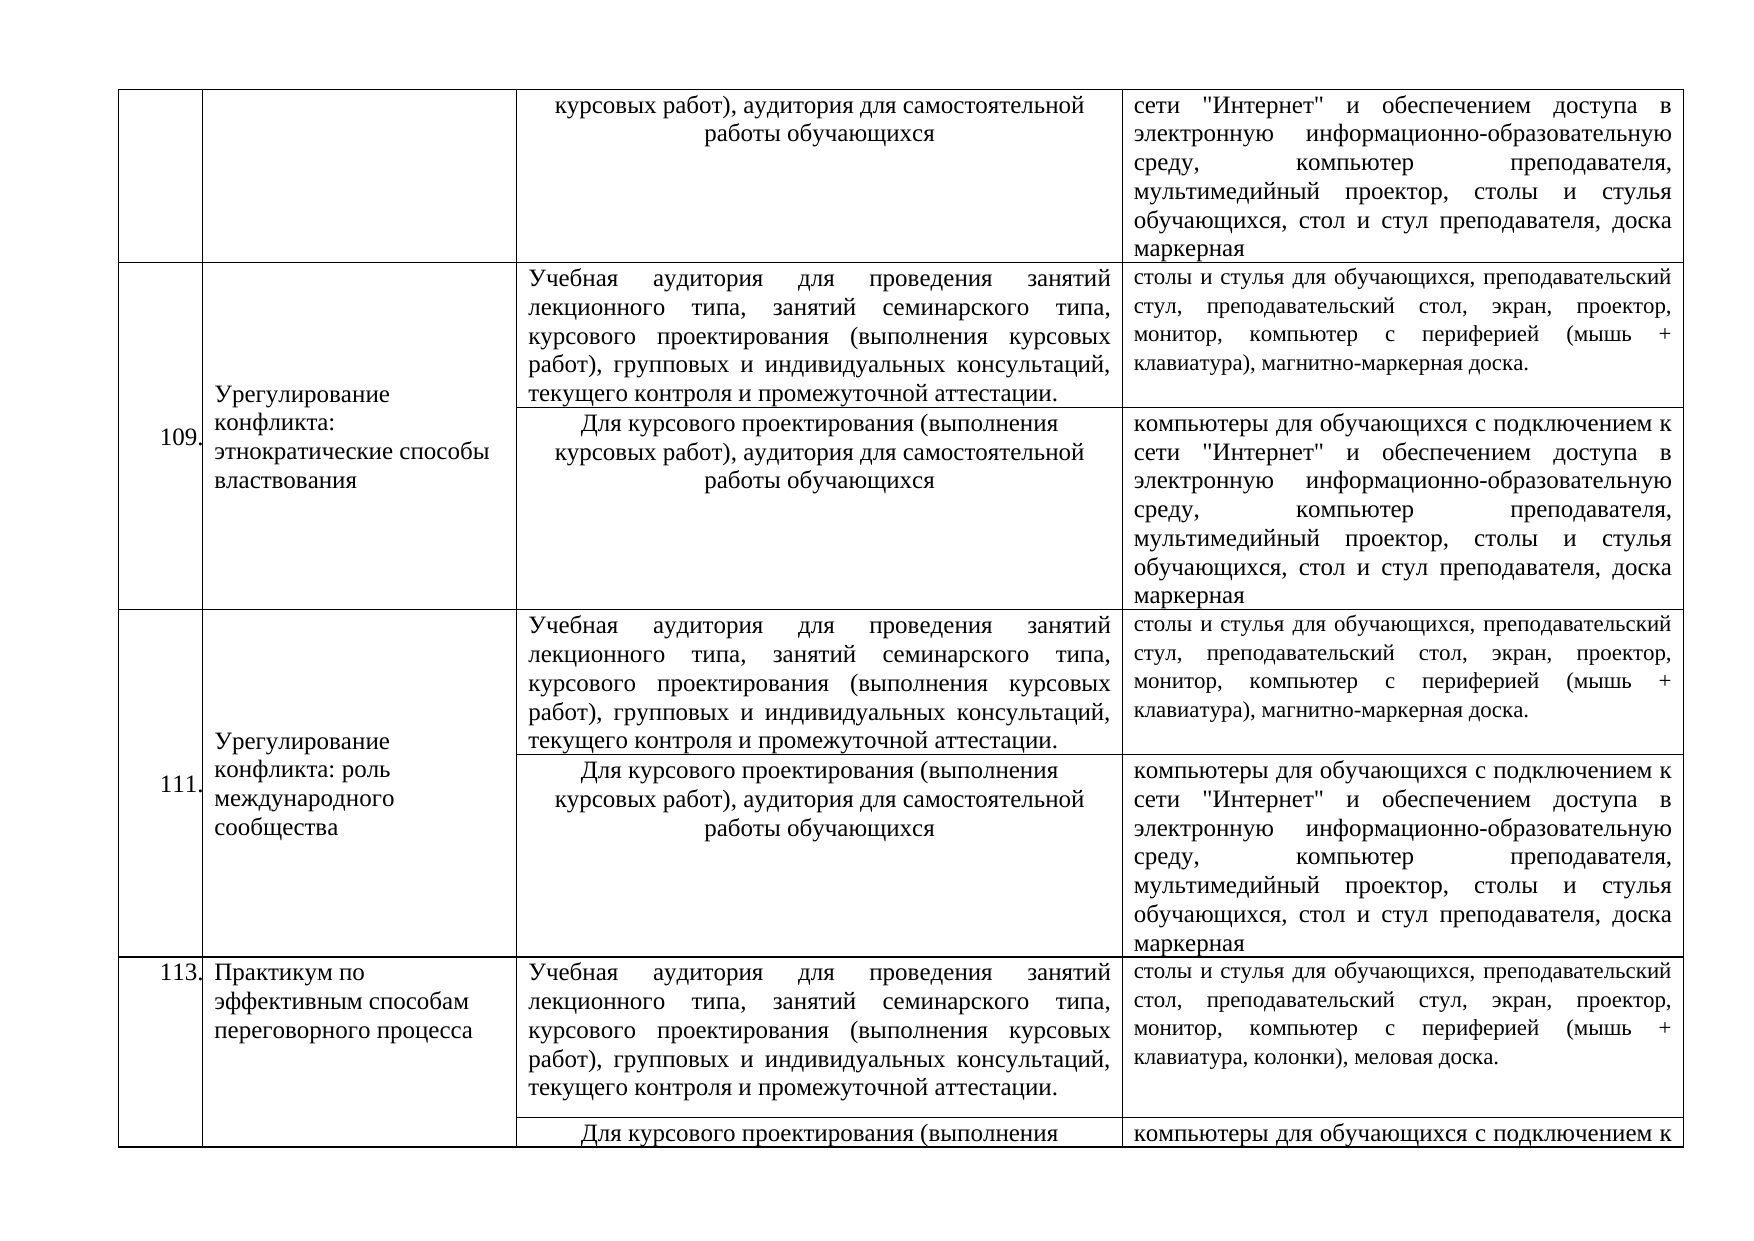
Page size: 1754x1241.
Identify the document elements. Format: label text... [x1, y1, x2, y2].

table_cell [1123, 1118, 1683, 1146]
table_cell Для курсового проектирования (выполнения курсовых работ), аудитория для самостоятельной работы обучающихся [517, 755, 1122, 956]
table_cell Практикум по эффективным способам переговорного процесса [203, 958, 516, 1146]
table_cell [119, 958, 202, 1146]
table_cell Для курсового проектирования (выполнения курсовых работ), аудитория для самостоятельной работы обучающихся [517, 408, 1122, 609]
table_cell Урегулирование конфликта: этнократические способы властвования [203, 263, 516, 609]
table_cell Урегулирование конфликта: роль международного сообщества [203, 610, 516, 956]
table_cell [517, 1118, 1122, 1146]
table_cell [517, 90, 1122, 262]
table_cell [119, 263, 202, 609]
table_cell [1123, 90, 1683, 262]
table_cell [119, 610, 202, 956]
